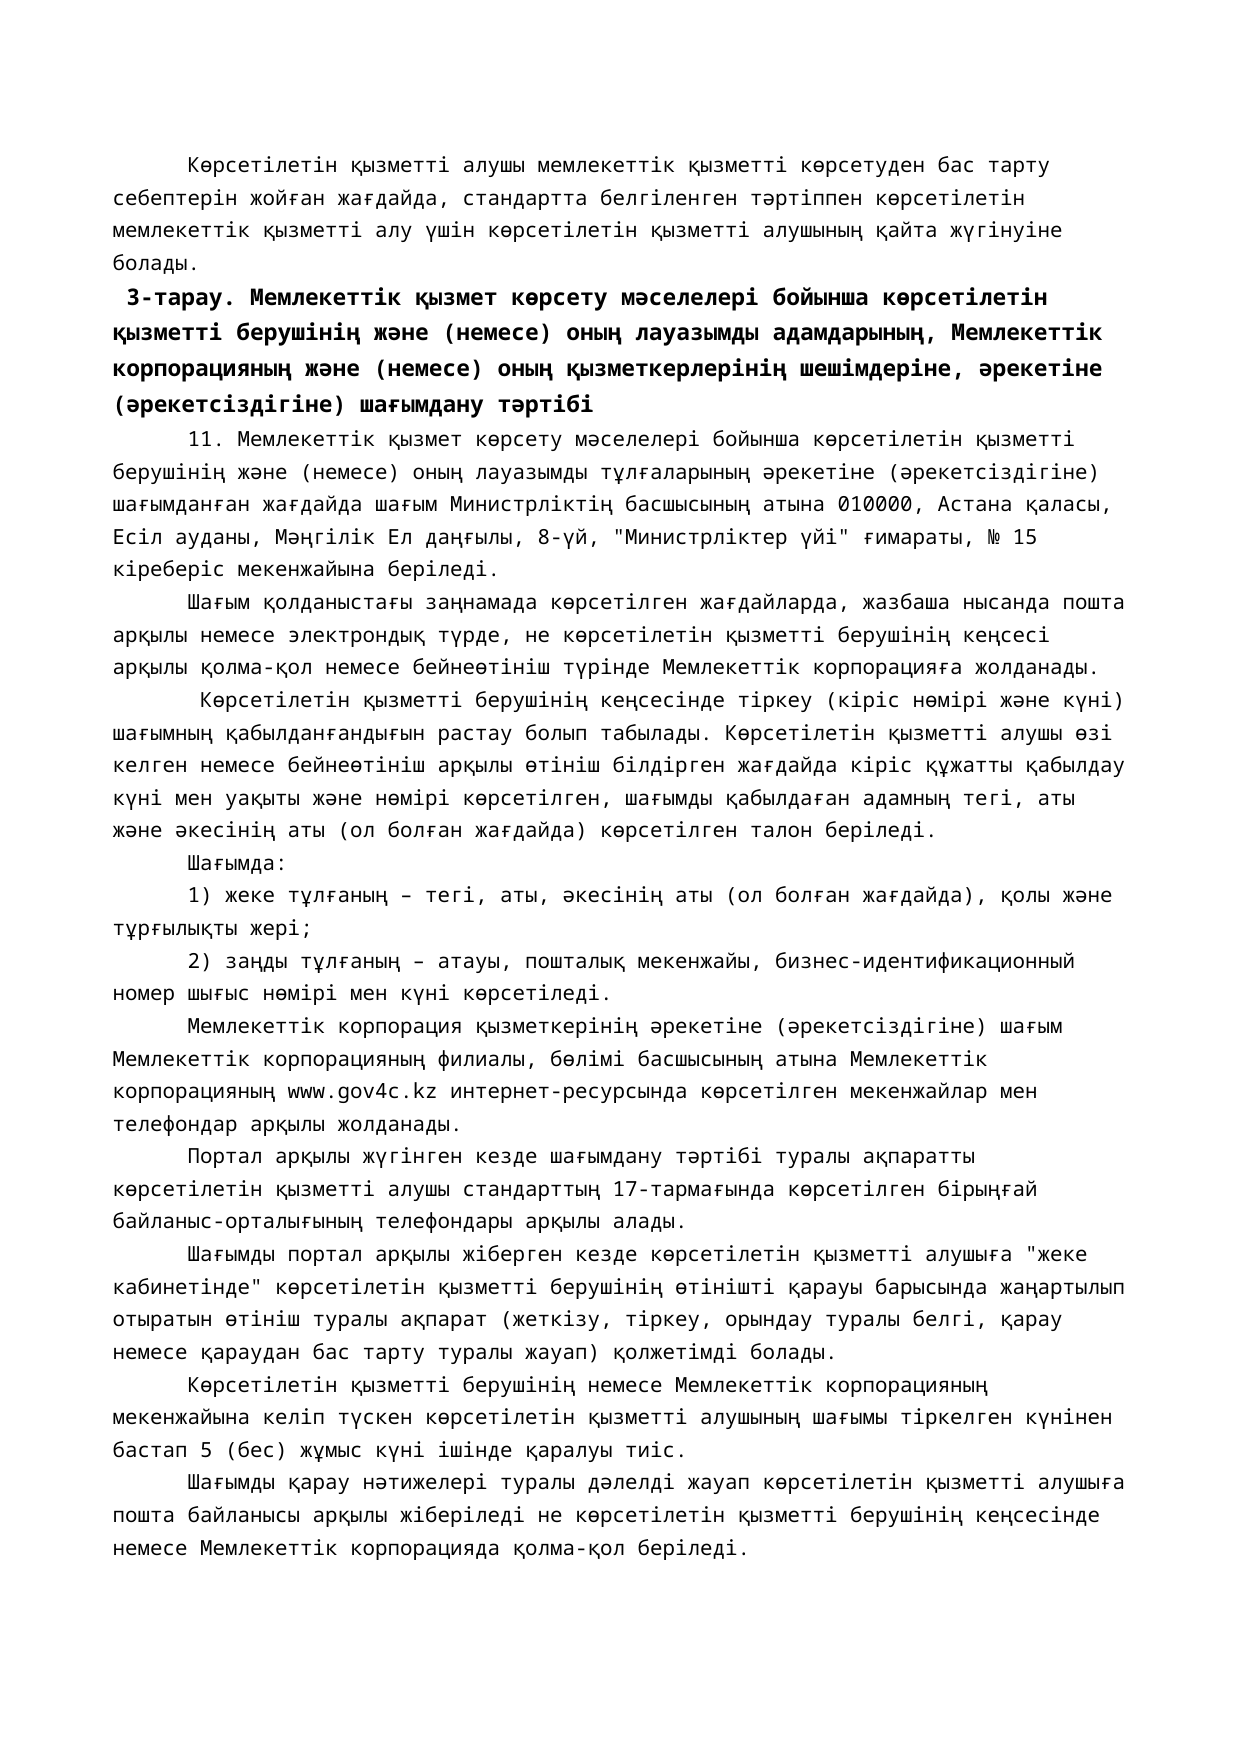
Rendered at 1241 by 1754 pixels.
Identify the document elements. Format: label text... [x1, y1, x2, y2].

text Көрсетілетін қызметті берушінің немесе Мемлекеттік корпорацияның мекенжайына келіп түскен көрсетілетін қызметті алушының шағымы тіркелген күнінен бастап 5 (бес) жұмыс күні ішінде қаралуы тиіс. [112, 1370, 1128, 1463]
text 3-тарау. Мемлекеттік қызмет көрсету мәселелері бойынша көрсетілетін қызметті берушінің және (немесе) оның лауазымды адамдарының, Мемлекеттік корпорацияның және (немесе) оның қызметкерлерінің шешімдеріне, әрекетіне (әрекетсіздігіне) шағымдану тәртібі [112, 280, 1128, 419]
text Шағымды қарау нәтижелері туралы дәлелді жауап көрсетілетін қызметті алушыға пошта байланысы арқылы жіберіледі не көрсетілетін қызметті берушінің кеңсесінде немесе Мемлекеттік корпорацияда қолма-қол беріледі. [112, 1467, 1128, 1561]
text Шағымды портал арқылы жіберген кезде көрсетілетін қызметті алушыға "жеке кабинетінде" көрсетілетін қызметті берушінің өтінішті қарауы барысында жаңартылып отыратын өтініш туралы ақпарат (жеткізу, тіркеу, орындау туралы белгі, қарау немесе қараудан бас тарту туралы жауап) қолжетімді болады. [112, 1239, 1128, 1366]
text 2) заңды тұлғаның – атауы, пошталық мекенжайы, бизнес-идентификационный номер шығыс нөмірі мен күні көрсетіледі. [112, 946, 1128, 1007]
text 1) жеке тұлғаның – тегі, аты, әкесінің аты (ол болған жағдайда), қолы және тұрғылықты жері; [112, 881, 1128, 942]
text Шағым қолданыстағы заңнамада көрсетілген жағдайларда, жазбаша нысанда пошта арқылы немесе электрондық түрде, не көрсетілетін қызметті берушінің кеңсесі арқылы қолма-қол немесе бейнеөтініш түрінде Мемлекеттік корпорацияға жолданады. [112, 587, 1128, 681]
text Мемлекеттік корпорация қызметкерінің әрекетіне (әрекетсіздігіне) шағым Мемлекеттік корпорацияның филиалы, бөлімі басшысының атына Мемлекеттік корпорацияның www.gov4с.kz интернет-ресурсында көрсетілген мекенжайлар мен телефондар арқылы жолданады. [112, 1011, 1128, 1137]
text Шағымда: [112, 848, 1128, 876]
text 11. Мемлекеттік қызмет көрсету мәселелері бойынша көрсетілетін қызметті берушінің және (немесе) оның лауазымды тұлғаларының әрекетіне (әрекетсіздігіне) шағымданған жағдайда шағым Министрліктің басшысының атына 010000, Астана қаласы, Есіл ауданы, Мәңгілік Ел даңғылы, 8-үй, "Министрліктер үйі" ғимараты, № 15 кіреберіс мекенжайына беріледі. [112, 424, 1128, 583]
text Көрсетілетін қызметті берушінің кеңсесінде тіркеу (кіріс нөмірі және күні) шағымның қабылданғандығын растау болып табылады. Көрсетілетін қызметті алушы өзі келген немесе бейнеөтініш арқылы өтініш білдірген жағдайда кіріс құжатты қабылдау күні мен уақыты және нөмірі көрсетілген, шағымды қабылдаған адамның тегі, аты және әкесінің аты (ол болған жағдайда) көрсетілген талон беріледі. [112, 685, 1128, 844]
text Көрсетілетін қызметті алушы мемлекеттік қызметті көрсетуден бас тарту себептерін жойған жағдайда, стандартта белгіленген тәртіппен көрсетілетін мемлекеттік қызметті алу үшін көрсетілетін қызметті алушының қайта жүгінуіне болады. [112, 150, 1128, 276]
text Портал арқылы жүгінген кезде шағымдану тәртібі туралы ақпаратты көрсетілетін қызметті алушы стандарттың 17-тармағында көрсетілген бірыңғай байланыс-орталығының телефондары арқылы алады. [112, 1141, 1128, 1235]
